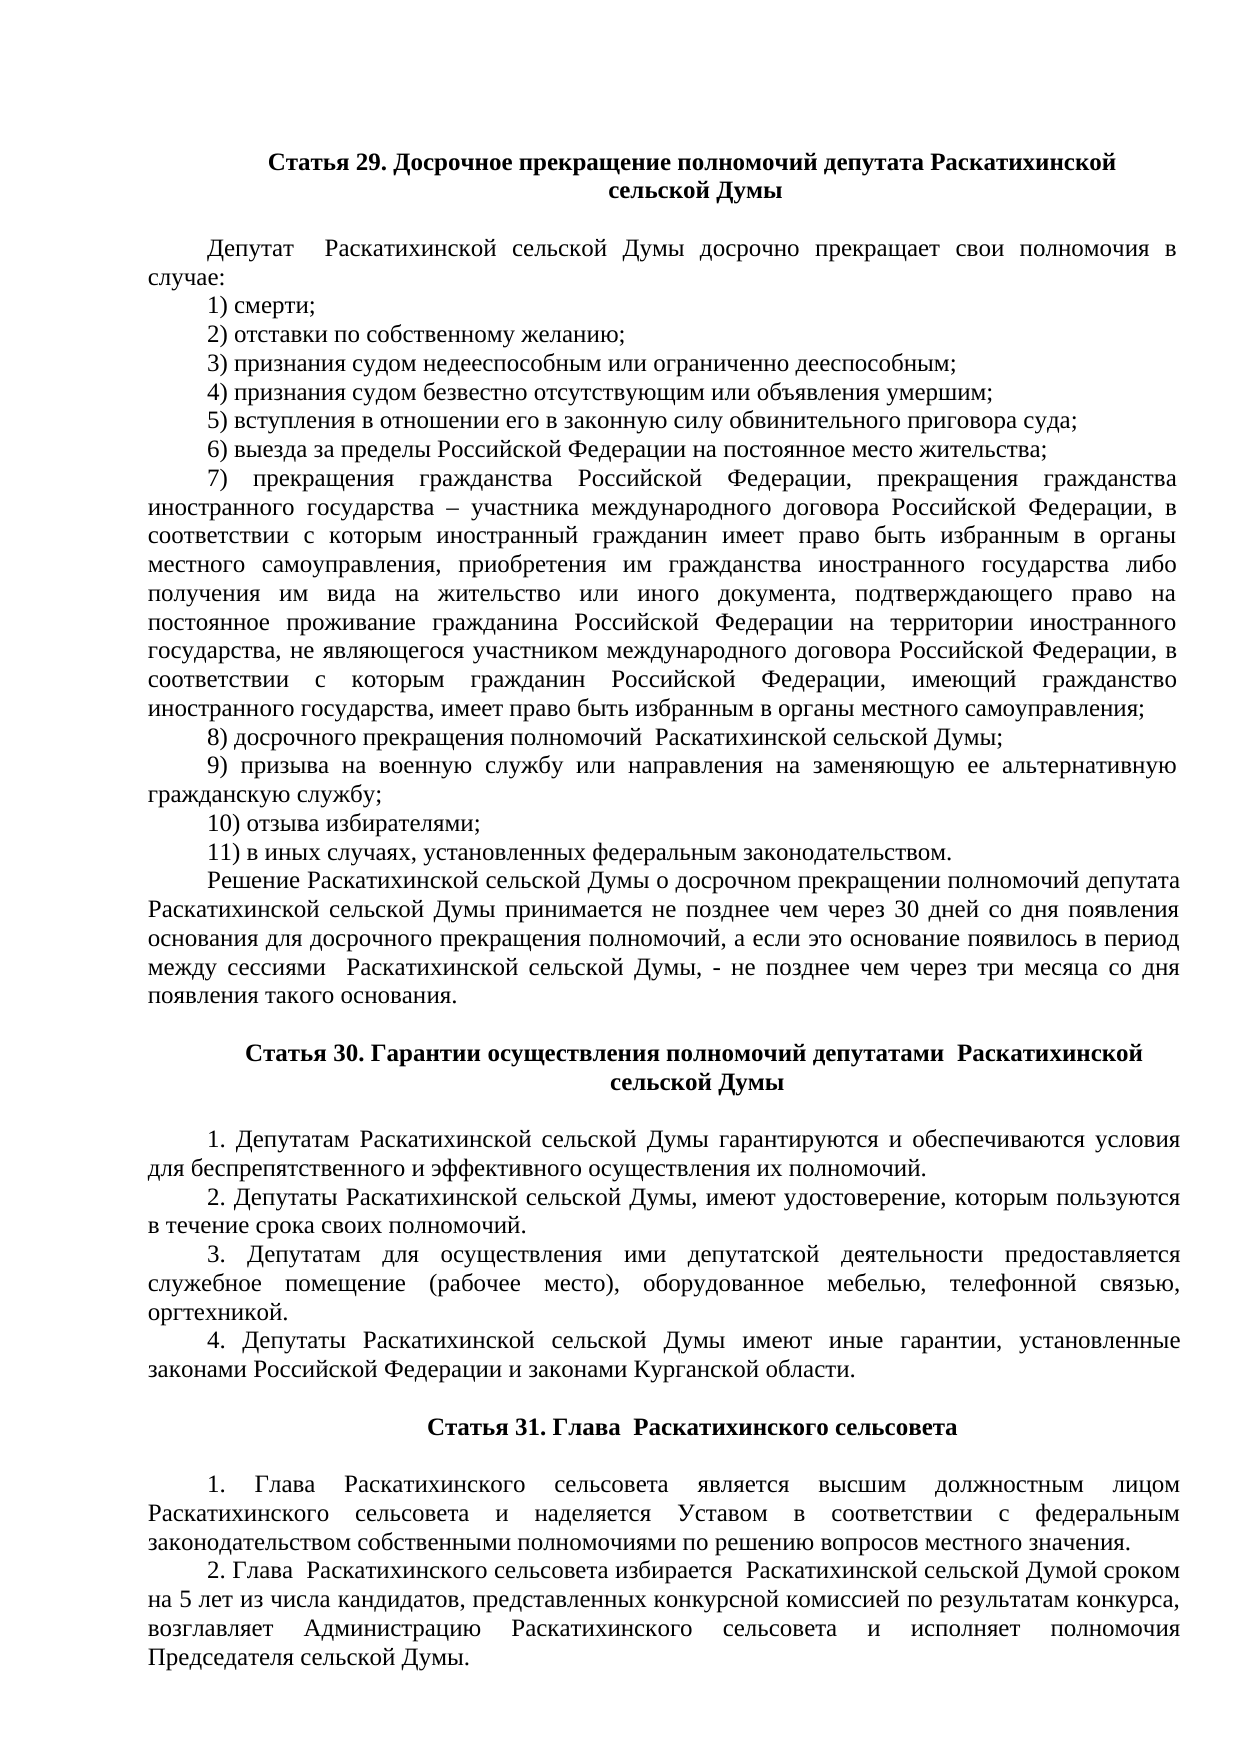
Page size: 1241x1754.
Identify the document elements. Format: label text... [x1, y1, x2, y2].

text 6) выезда за пределы Российской Федерации на постоянное место жительства; [148, 434, 1178, 463]
text 2. Глава Раскатихинского сельсовета избирается Раскатихинской сельской Думой сроком на 5 лет из числа кандидатов, представленных конкурсной комиссией по результатам конкурса, возглавляет Администрацию Раскатихинского сельсовета и исполняет полномочия Председателя сельской Думы. [148, 1556, 1181, 1671]
text 3. Депутатам для осуществления ими депутатской деятельности предоставляется служебное помещение (рабочее место), оборудованное мебелью, телефонной связью, оргтехникой. [148, 1239, 1181, 1326]
text 1. Депутатам Раскатихинской сельской Думы гарантируются и обеспечиваются условия для беспрепятственного и эффективного осуществления их полномочий. [148, 1124, 1181, 1182]
text 9) призыва на военную службу или направления на заменяющую ее альтернативную гражданскую службу; [148, 751, 1178, 808]
text Статья 30. Гарантии осуществления полномочий депутатами Раскатихинской [148, 1038, 1181, 1067]
text 4) признания судом безвестно отсутствующим или объявления умершим; [148, 377, 1178, 406]
text сельской Думы [148, 176, 1178, 204]
text 10) отзыва избирателями; [148, 808, 1178, 837]
subtitle Статья 31. Глава Раскатихинского сельсовета [148, 1412, 1178, 1441]
text сельской Думы [148, 1067, 1181, 1096]
text Решение Раскатихинской сельской Думы о досрочном прекращении полномочий депутата Раскатихинской сельской Думы принимается не позднее чем через 30 дней со дня появления основания для досрочного прекращения полномочий, а если это основание появилось в период между сессиями Раскатихинской сельской Думы, - не позднее чем через три месяца со дня появления такого основания. [148, 866, 1181, 1009]
text 5) вступления в отношении его в законную силу обвинительного приговора суда; [148, 406, 1178, 434]
text 4. Депутаты Раскатихинской сельской Думы имеют иные гарантии, установленные законами Российской Федерации и законами Курганской области. [148, 1326, 1181, 1383]
text 3) признания судом недееспособным или ограниченно дееспособным; [148, 348, 1178, 377]
text 8) досрочного прекращения полномочий Раскатихинской сельской Думы; [148, 722, 1178, 751]
text Депутат Раскатихинской сельской Думы досрочно прекращает свои полномочия в случае: [148, 233, 1178, 291]
text 1. Глава Раскатихинского сельсовета является высшим должностным лицом Раскатихинского сельсовета и наделяется Уставом в соответствии с федеральным законодательством собственными полномочиями по решению вопросов местного значения. [148, 1469, 1181, 1556]
text Статья 29. Досрочное прекращение полномочий депутата Раскатихинской [148, 147, 1178, 176]
text 2. Депутаты Раскатихинской сельской Думы, имеют удостоверение, которым пользуются в течение срока своих полномочий. [148, 1182, 1181, 1239]
text 7) прекращения гражданства Российской Федерации, прекращения гражданства иностранного государства – участника международного договора Российской Федерации, в соответствии с которым иностранный гражданин имеет право быть избранным в органы местного самоуправления, приобретения им гражданства иностранного государства либо получения им вида на жительство или иного документа, подтверждающего право на постоянное проживание гражданина Российской Федерации на территории иностранного государства, не являющегося участником международного договора Российской Федерации, в соответствии с которым гражданин Российской Федерации, имеющий гражданство иностранного государства, имеет право быть избранным в органы местного самоуправления; [148, 463, 1178, 722]
text 2) отставки по собственному желанию; [148, 319, 1178, 348]
text 1) смерти; [148, 291, 1178, 319]
text 11) в иных случаях, установленных федеральным законодательством. [148, 837, 1178, 866]
